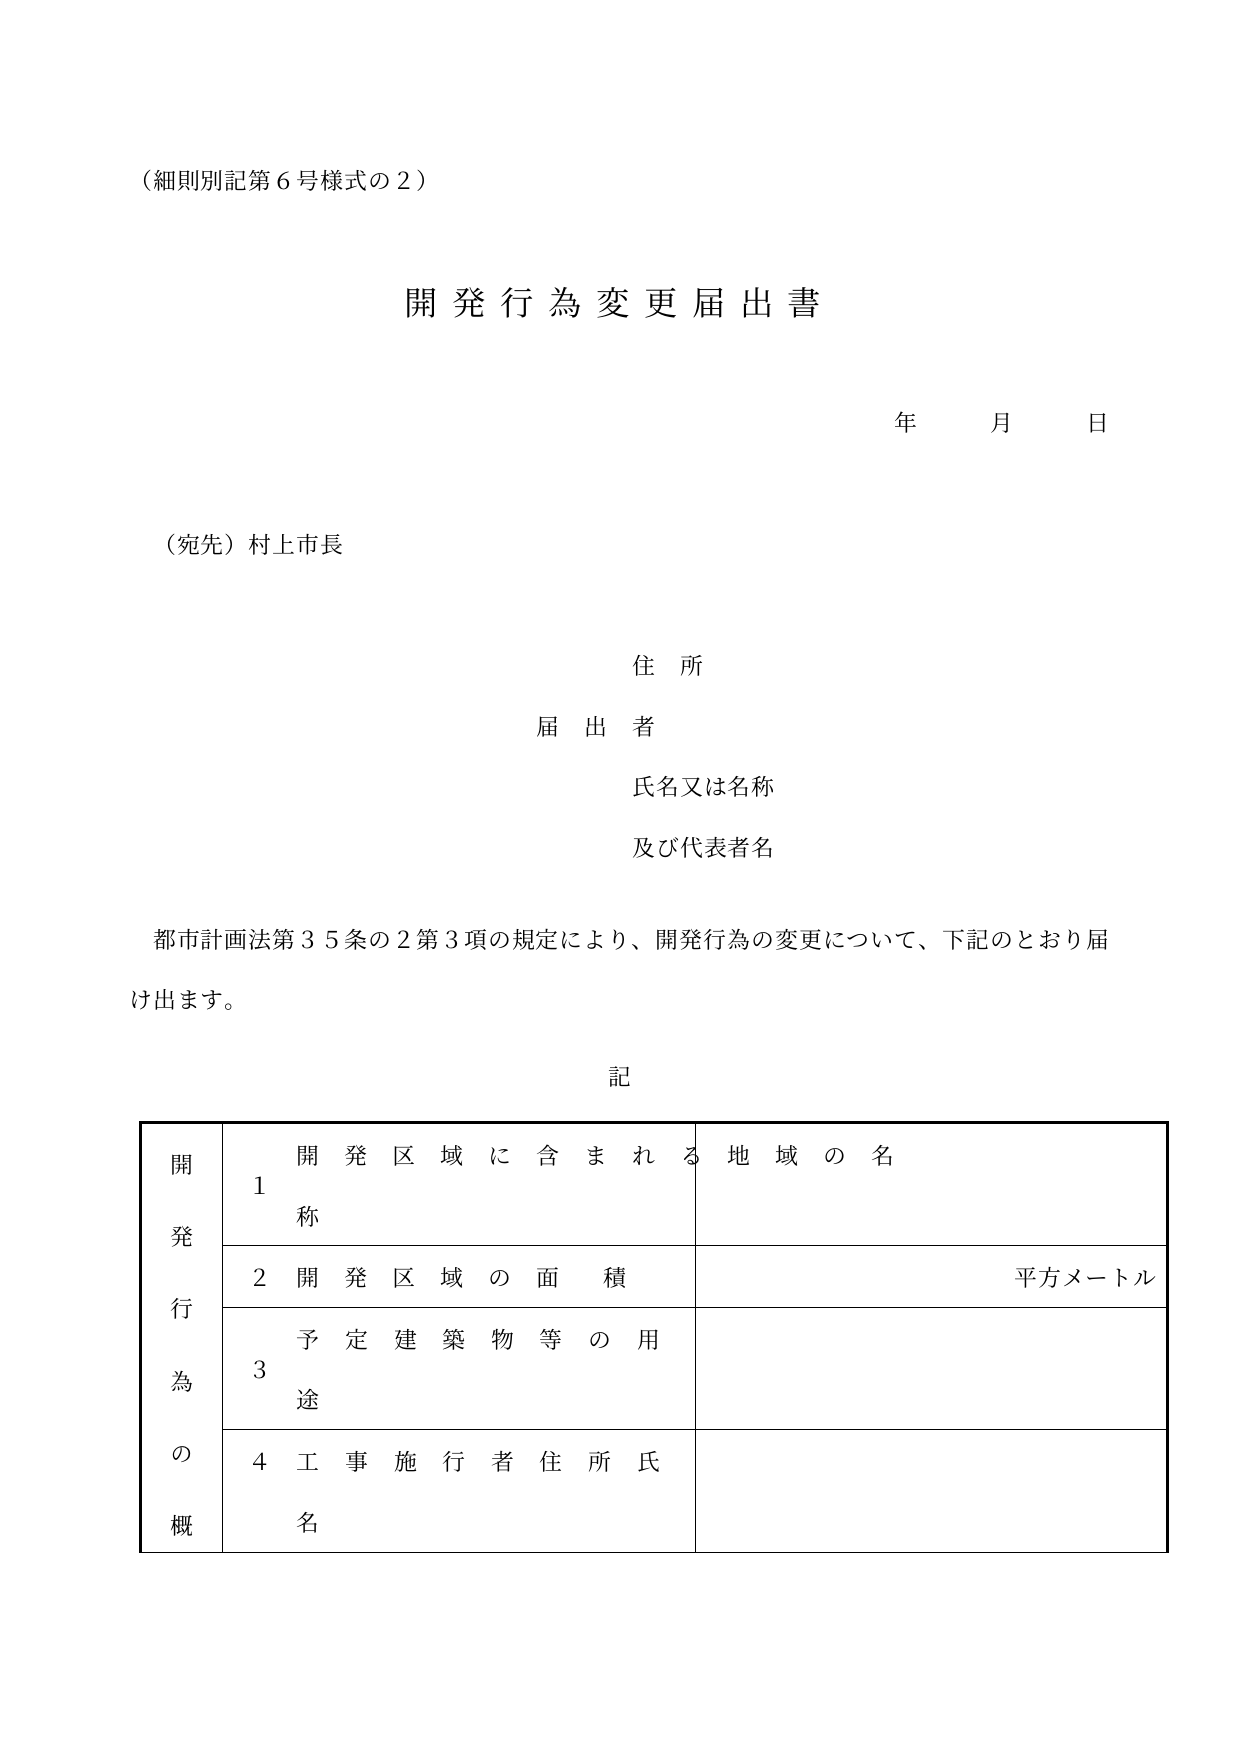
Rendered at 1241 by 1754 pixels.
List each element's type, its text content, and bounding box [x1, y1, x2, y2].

text 年 月 日 [129, 392, 1111, 452]
table_cell 予定建築物等の用途 [267, 1308, 695, 1429]
text 届 出 者 [129, 695, 1111, 755]
text 及び代表者名 [129, 816, 1111, 877]
table_cell 工事施行者住所氏名 [267, 1430, 695, 1552]
table_header [696, 1124, 1166, 1245]
table_cell 開発区域の面積 [267, 1246, 695, 1307]
table_header 開 発 行 為 の 概 要 [142, 1124, 222, 1552]
text 住 所 [129, 634, 1111, 695]
text 都市計画法第３５条の２第３項の規定により、開発行為の変更について、下記のとおり届け出ます。 [129, 908, 1111, 1029]
table_cell [696, 1308, 1166, 1429]
table_cell 平方メートル [696, 1246, 1166, 1307]
table_header 開発区域に含まれる地域の名称 [267, 1124, 695, 1245]
text （細則別記第６号様式の２） [129, 149, 1111, 210]
text 氏名又は名称 [129, 755, 1111, 816]
table_cell ４ [223, 1430, 267, 1552]
table_cell ２ [223, 1246, 267, 1307]
table_header １ [223, 1124, 267, 1245]
text 記 [129, 1045, 1111, 1105]
table_cell [696, 1430, 1166, 1552]
table_cell ３ [223, 1308, 267, 1429]
text 開発行為変更届出書 [129, 270, 1111, 331]
text （宛先）村上市長 [129, 513, 1111, 573]
